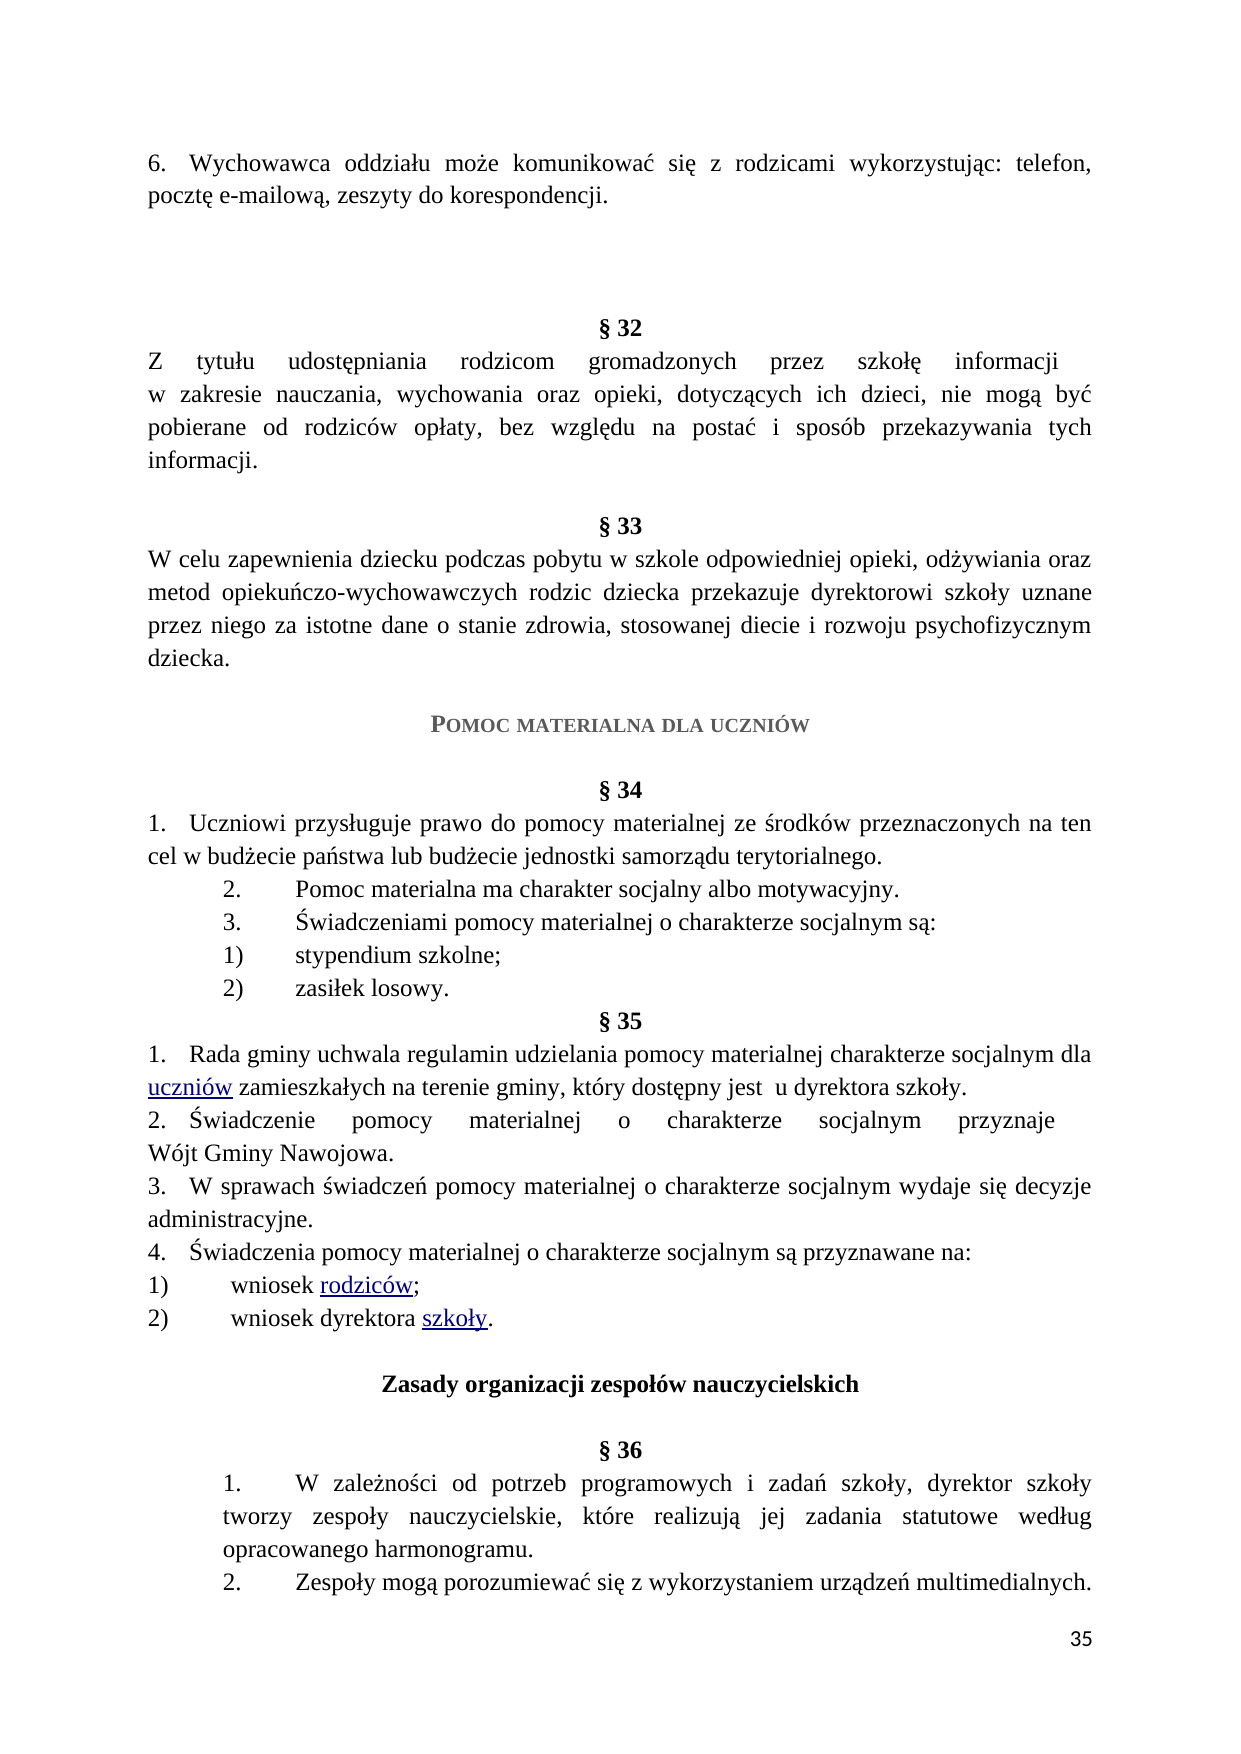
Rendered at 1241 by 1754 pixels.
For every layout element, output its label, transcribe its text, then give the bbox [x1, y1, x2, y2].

list Wychowawca oddziału może komunikować się z rodzicami wykorzystując: telefon, pocztę e-mailową, zeszyty do korespondencji. [148, 148, 1093, 209]
list Zasady organizacji zespołów nauczycielskich [148, 1369, 1093, 1398]
list Rada gminy uchwala regulamin udzielania pomocy materialnej charakterze socjalnym dla uczniów zamieszkałych na terenie gminy, który dostępny jest u dyrektora szkoły. [148, 1039, 1093, 1101]
list W zależności od potrzeb programowych i zadań szkoły, dyrektor szkoły tworzy zespoły nauczycielskie, które realizują jej zadania statutowe według opracowanego harmonogramu. [223, 1468, 1093, 1563]
text § 35 [148, 1006, 1093, 1035]
list stypendium szkolne; [223, 940, 1093, 969]
list wniosek dyrektora szkoły. [148, 1303, 1093, 1332]
text § 34 [148, 775, 1093, 804]
list W celu zapewnienia dziecku podczas pobytu w szkole odpowiedniej opieki, odżywiania oraz metod opiekuńczo-wychowawczych rodzic dziecka przekazuje dyrektorowi szkoły uznane przez niego za istotne dane o stanie zdrowia, stosowanej diecie i rozwoju psychofizycznym dziecka. [148, 544, 1093, 672]
text § 33 [148, 511, 1093, 539]
list Uczniowi przysługuje prawo do pomocy materialnej ze środków przeznaczonych na ten cel w budżecie państwa lub budżecie jednostki samorządu terytorialnego. [148, 808, 1093, 870]
subtitle Pomoc materialna dla uczniów [148, 709, 1093, 738]
text § 36 [148, 1435, 1093, 1464]
list Z tytułu udostępniania rodzicom gromadzonych przez szkołę informacji w zakresie nauczania, wychowania oraz opieki, dotyczących ich dzieci, nie mogą być pobierane od rodziców opłaty, bez względu na postać i sposób przekazywania tych informacji. [148, 346, 1093, 473]
list wniosek rodziców; [148, 1270, 1093, 1299]
text § 32 [148, 313, 1093, 341]
list Świadczenie pomocy materialnej o charakterze socjalnym przyznaje Wójt Gminy Nawojowa. [148, 1105, 1093, 1167]
list Pomoc materialna ma charakter socjalny albo motywacyjny. [223, 874, 1093, 903]
list W sprawach świadczeń pomocy materialnej o charakterze socjalnym wydaje się decyzje administracyjne. [148, 1171, 1093, 1233]
list zasiłek losowy. [223, 973, 1093, 1002]
list Zespoły mogą porozumiewać się z wykorzystaniem urządzeń multimedialnych. [223, 1567, 1093, 1596]
list Świadczenia pomocy materialnej o charakterze socjalnym są przyznawane na: [148, 1237, 1093, 1266]
list Świadczeniami pomocy materialnej o charakterze socjalnym są: [223, 907, 1093, 936]
